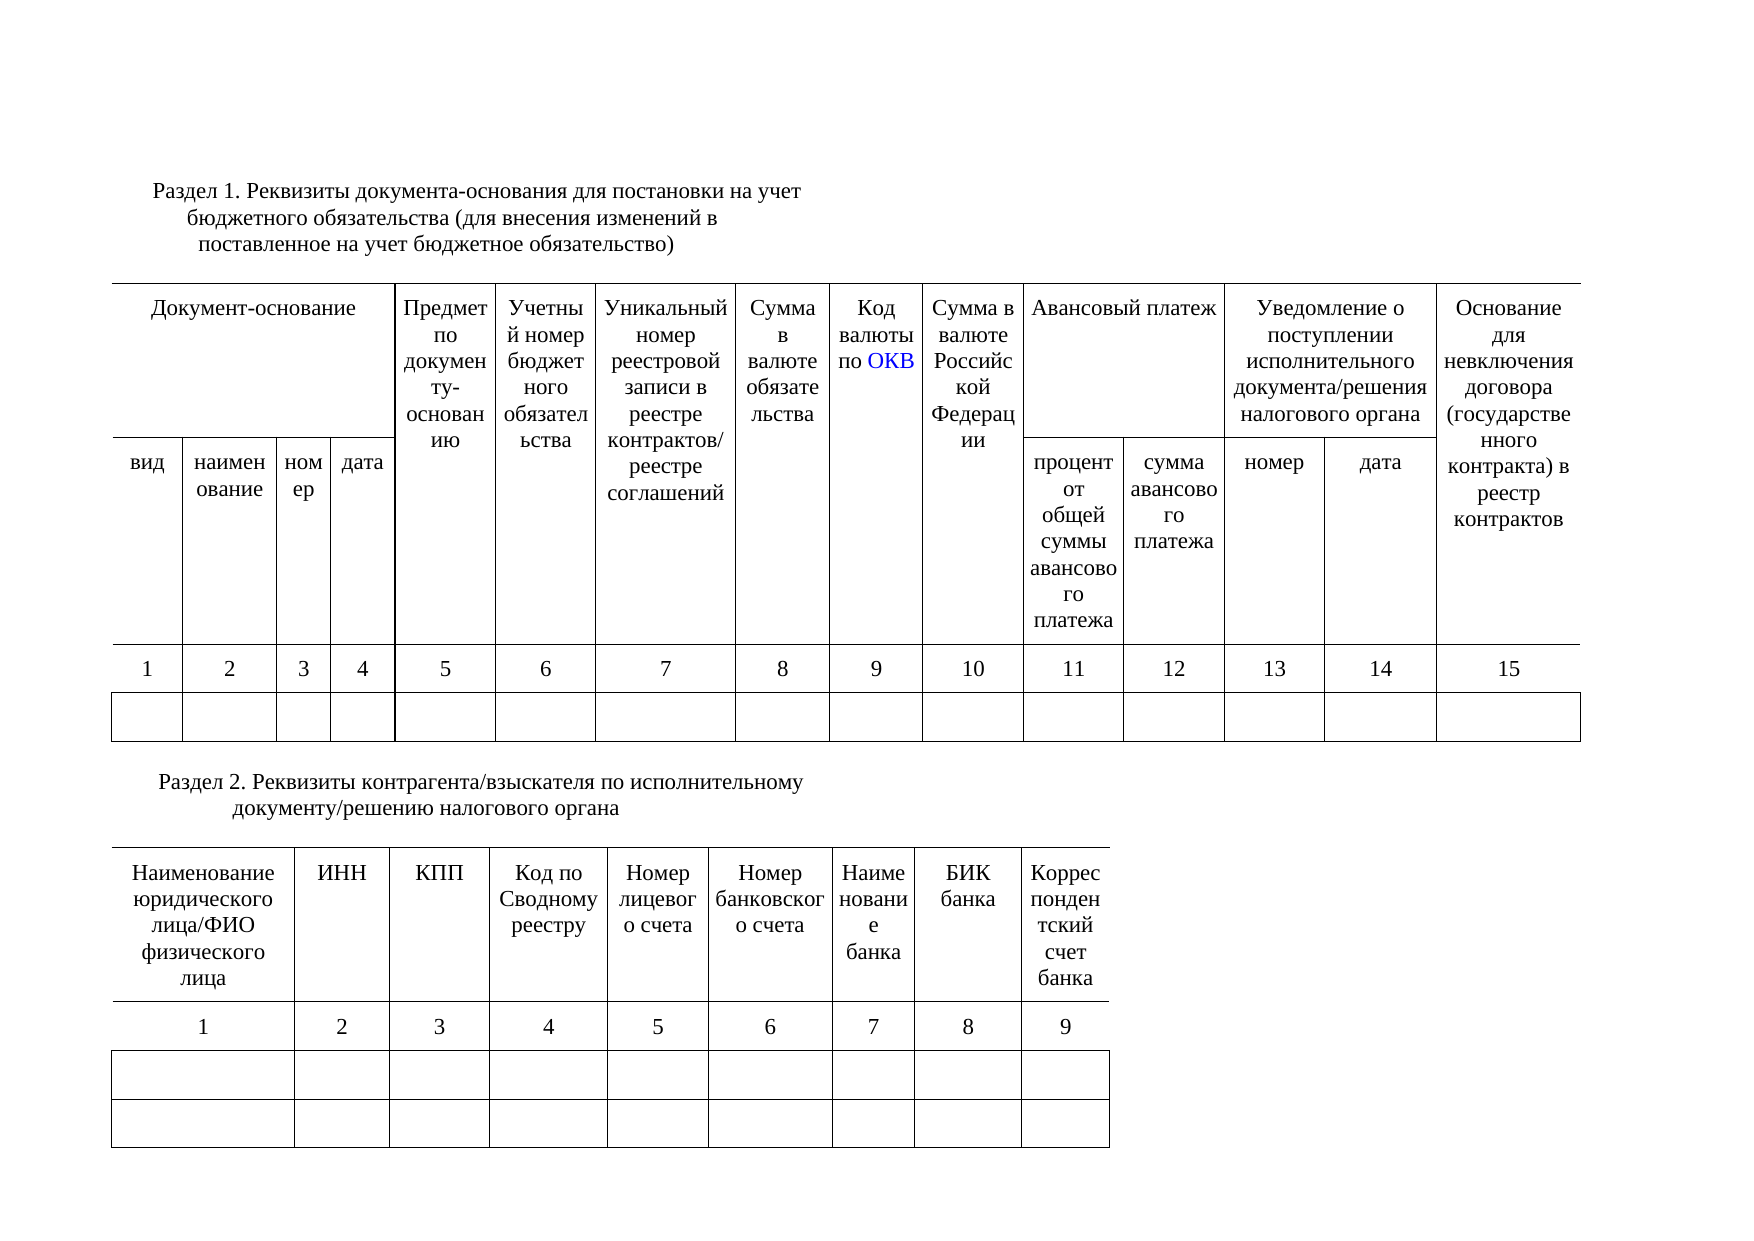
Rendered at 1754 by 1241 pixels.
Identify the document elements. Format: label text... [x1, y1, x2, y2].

table_cell номер [1225, 438, 1324, 643]
table_cell [830, 693, 922, 741]
table_cell [833, 1051, 914, 1098]
table_cell [112, 1051, 294, 1098]
table_header Наименование юридического лица/ФИО физического лица [112, 848, 294, 1001]
table_cell [490, 1051, 607, 1098]
table_header Номер лицевого счета [608, 848, 708, 1001]
table_cell 12 [1124, 645, 1224, 692]
table_header Авансовый платеж [1024, 284, 1224, 437]
table_cell 4 [331, 645, 394, 692]
table_cell [496, 693, 595, 741]
table_cell [1225, 693, 1324, 741]
table_header Предмет по документу-основанию [396, 284, 495, 643]
table_cell 9 [830, 645, 922, 692]
table_cell наименование [183, 438, 276, 643]
table_cell [709, 1100, 832, 1147]
text Раздел 1. Реквизиты документа-основания для постановки на учет [118, 177, 1636, 203]
table_cell [596, 693, 735, 741]
table_header Документ-основание [112, 284, 394, 437]
table_cell [915, 1100, 1021, 1147]
table_cell 15 [1437, 644, 1581, 692]
table_cell 5 [396, 645, 495, 692]
table_cell 9 [1022, 1001, 1110, 1050]
table_cell 8 [736, 645, 829, 692]
table_cell [736, 693, 829, 741]
table_header КПП [390, 848, 489, 1001]
table_cell 8 [915, 1002, 1021, 1050]
table_header Уникальный номер реестровой записи в реестре контрактов/реестре соглашений [596, 284, 735, 643]
table_cell [277, 693, 330, 741]
table_cell 3 [277, 645, 330, 692]
table_cell [1024, 693, 1123, 741]
text бюджетного обязательства (для внесения изменений в [118, 203, 1636, 230]
table_cell [112, 693, 182, 741]
table_cell 6 [709, 1002, 832, 1050]
text поставленное на учет бюджетное обязательство) [118, 230, 1636, 256]
table_cell [915, 1051, 1021, 1098]
table_cell дата [1325, 438, 1436, 643]
table_header Учетный номер бюджетного обязательства [496, 284, 595, 643]
table_cell [923, 693, 1023, 741]
table_cell 2 [295, 1002, 389, 1050]
table_cell 4 [490, 1002, 607, 1050]
table_cell 2 [183, 645, 276, 692]
table_header Уведомление о поступлении исполнительного документа/решения налогового органа [1225, 284, 1436, 437]
table_header Номер банковского счета [709, 848, 832, 1001]
table_cell 11 [1024, 645, 1123, 692]
table_cell [1124, 693, 1224, 741]
table_cell [295, 1051, 389, 1098]
table_cell [1022, 1051, 1109, 1098]
table_cell [833, 1100, 914, 1147]
table_cell [709, 1051, 832, 1098]
table_cell [608, 1051, 708, 1098]
table_cell [112, 1100, 294, 1147]
table_header ИНН [295, 848, 389, 1001]
table_cell вид [112, 438, 182, 643]
table_header Сумма в валюте обязательства [736, 284, 829, 643]
table_cell [1437, 693, 1580, 741]
table_cell [1022, 1100, 1109, 1147]
table_header Корреспондентский счет банка [1022, 848, 1110, 1001]
table_cell [183, 693, 276, 741]
table_cell 1 [112, 1002, 294, 1050]
table_cell [1325, 693, 1436, 741]
table_cell 1 [112, 645, 182, 692]
table_cell дата [331, 438, 394, 643]
table_cell [390, 1051, 489, 1098]
table_cell 14 [1325, 645, 1436, 692]
table_cell [396, 693, 495, 741]
table_cell процент от общей суммы авансового платежа [1024, 438, 1123, 643]
table_cell [295, 1100, 389, 1147]
table_cell номер [277, 438, 330, 643]
table_header Сумма в валюте Российской Федерации [923, 284, 1023, 643]
table_cell 10 [923, 645, 1023, 692]
table_header Наименование банка [833, 848, 914, 1001]
text Раздел 2. Реквизиты контрагента/взыскателя по исполнительному [118, 768, 1636, 794]
table_header Код по Сводному реестру [490, 848, 607, 1001]
table_header Основание для невключения договора (государственного контракта) в реестр контрактов [1437, 284, 1581, 643]
table_cell 13 [1225, 645, 1324, 692]
text документу/решению налогового органа [118, 794, 1636, 821]
table_cell 3 [390, 1002, 489, 1050]
table_cell [608, 1100, 708, 1147]
table_cell 7 [833, 1002, 914, 1050]
table_cell [390, 1100, 489, 1147]
table_cell сумма авансового платежа [1124, 438, 1224, 643]
table_cell 7 [596, 645, 735, 692]
table_header Код валюты по ОКВ [830, 284, 922, 643]
table_cell [331, 693, 394, 741]
table_cell 5 [608, 1002, 708, 1050]
table_header БИК банка [915, 848, 1021, 1001]
table_cell [490, 1100, 607, 1147]
table_cell 6 [496, 645, 595, 692]
